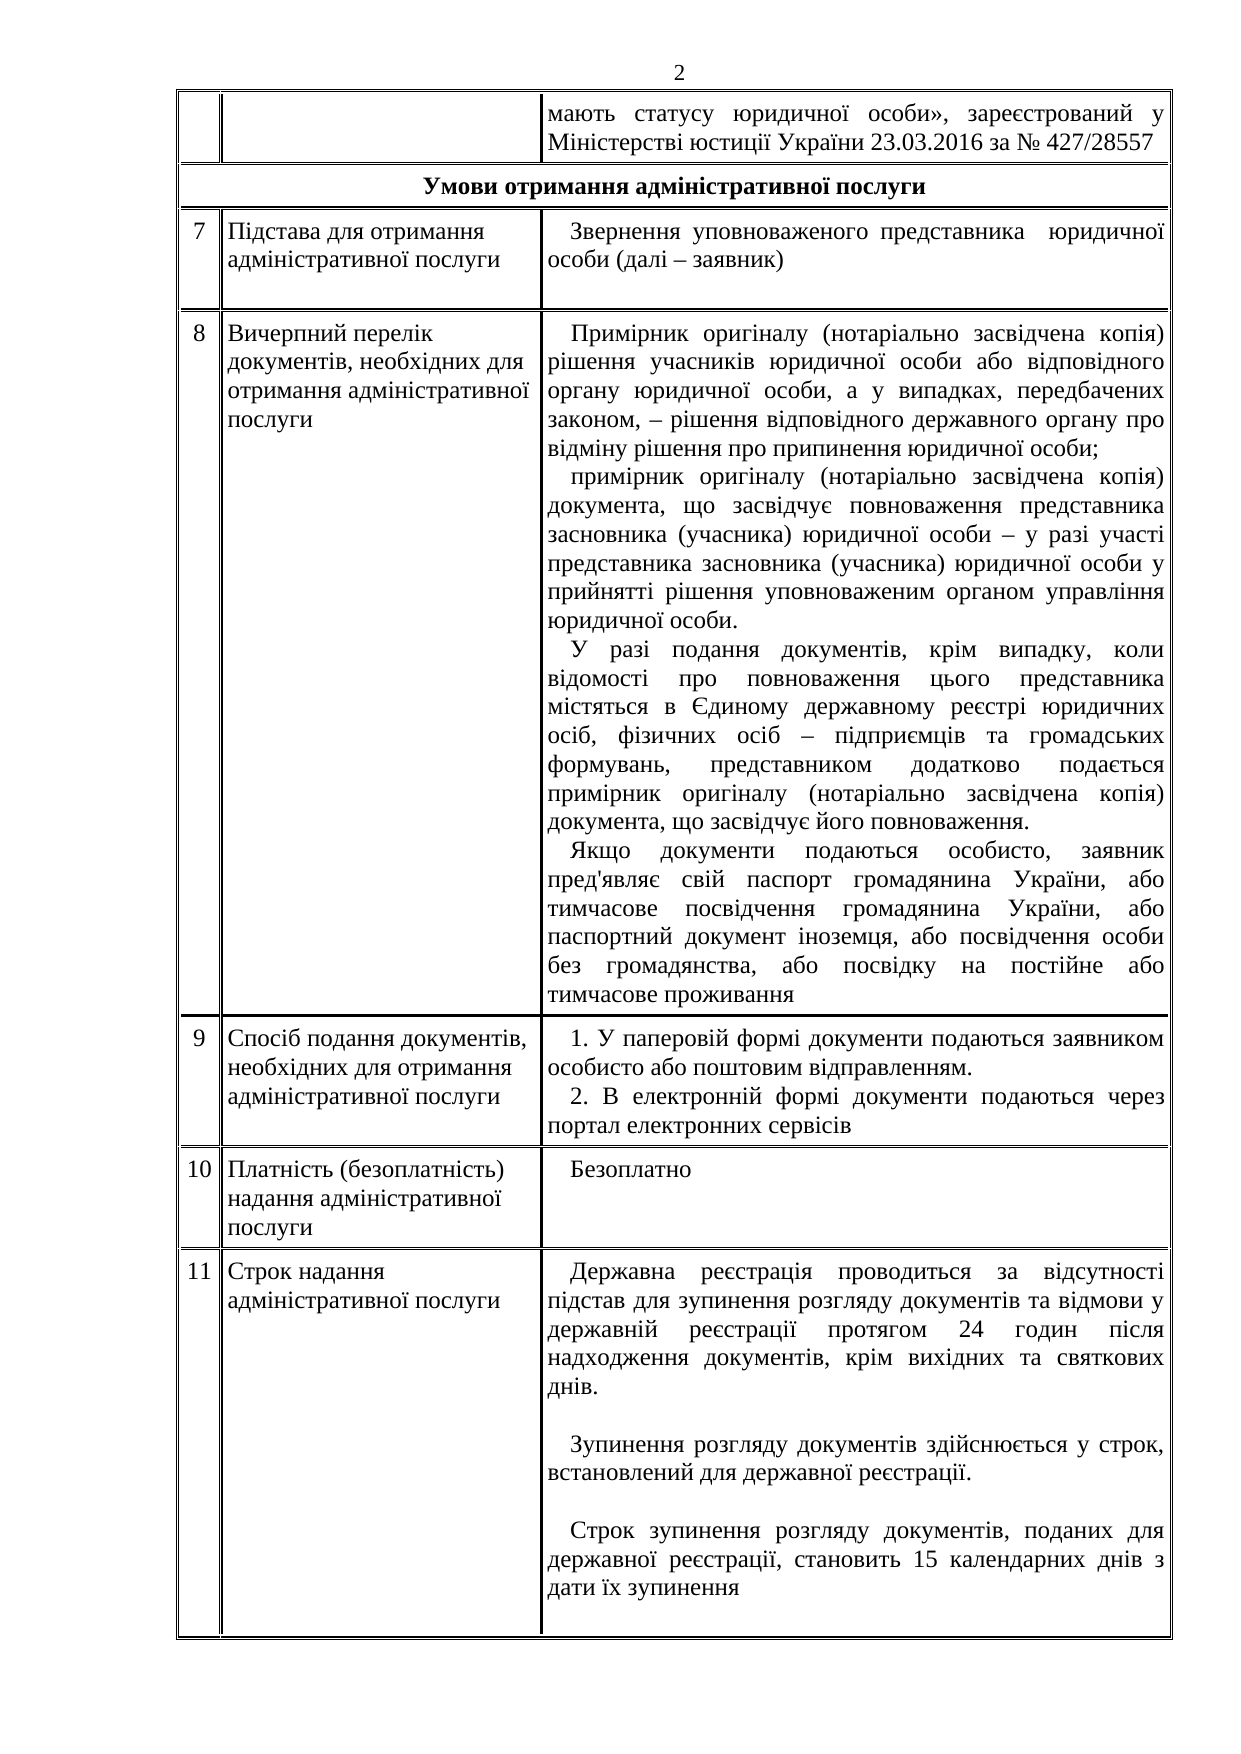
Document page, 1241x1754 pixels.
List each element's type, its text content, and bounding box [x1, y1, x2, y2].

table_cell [221, 92, 541, 162]
table_cell 7 [179, 206, 219, 308]
table_cell Підстава для отримання адміністративної послуги [223, 210, 540, 308]
table_cell 1. У паперовій формі документи подаються заявником особисто або поштовим відправленням. 2. В електронній формі документи подаються через портал електронних сервісів [543, 1014, 1170, 1145]
table_cell Примірник оригіналу (нотаріально засвідчена копія) рішення учасників юридичної особи або відповідного органу юридичної особи, а у випадках, передбачених законом, – рішення відповідного державного органу про відміну рішення про припинення юридичної особи; примірник оригіналу (нотаріально засвідчена копія) документа, що засвідчує повноваження представника засновника (учасника) юридичної особи – у разі участі представника засновника (учасника) юридичної особи у прийнятті рішення уповноваженим органом управління юридичної особи. У разі подання документів, крім випадку, коли відомості про повноваження цього представника містяться в Єдиному державному реєстрі юридичних осіб, фізичних осіб – підприємців та громадських формувань, представником додатково подається примірник оригіналу (нотаріально засвідчена копія) документа, що засвідчує його повноваження. Якщо документи подаються особисто, заявник пред'являє свій паспорт громадянина України, або тимчасове посвідчення громадянина України, або паспортний документ іноземця, або посвідчення особи без громадянства, або посвідку на постійне або тимчасове проживання [543, 308, 1170, 1014]
table_cell Вичерпний перелік документів, необхідних для отримання адміністративної послуги [223, 312, 540, 1014]
table_cell 11 [177, 1247, 221, 1636]
table_cell Безоплатно [541, 1145, 1171, 1247]
table_cell Платність (безоплатність) надання адміністративної послуги [223, 1148, 540, 1247]
table_cell 8 [179, 308, 219, 1014]
table_cell 9 [179, 1014, 219, 1145]
table_cell Строк надання адміністративної послуги [221, 1250, 541, 1636]
table_cell 10 [177, 1145, 221, 1247]
table_cell Умови отримання адміністративної послуги [177, 162, 1171, 206]
table_cell Звернення уповноваженого представника юридичної особи (далі – заявник) [543, 206, 1170, 308]
table_cell Спосіб подання документів, необхідних для отримання адміністративної послуги [223, 1017, 540, 1145]
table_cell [541, 92, 1170, 162]
table_cell 6 [179, 90, 221, 162]
table_cell Державна реєстрація проводиться за відсутності підстав для зупинення розгляду документів та відмови у державній реєстрації протягом 24 годин після надходження документів, крім вихідних та святкових днів. Зупинення розгляду документів здійснюється у строк, встановлений для державної реєстрації. Строк зупинення розгляду документів, поданих для державної реєстрації, становить 15 календарних днів з дати їх зупинення [541, 1247, 1171, 1636]
